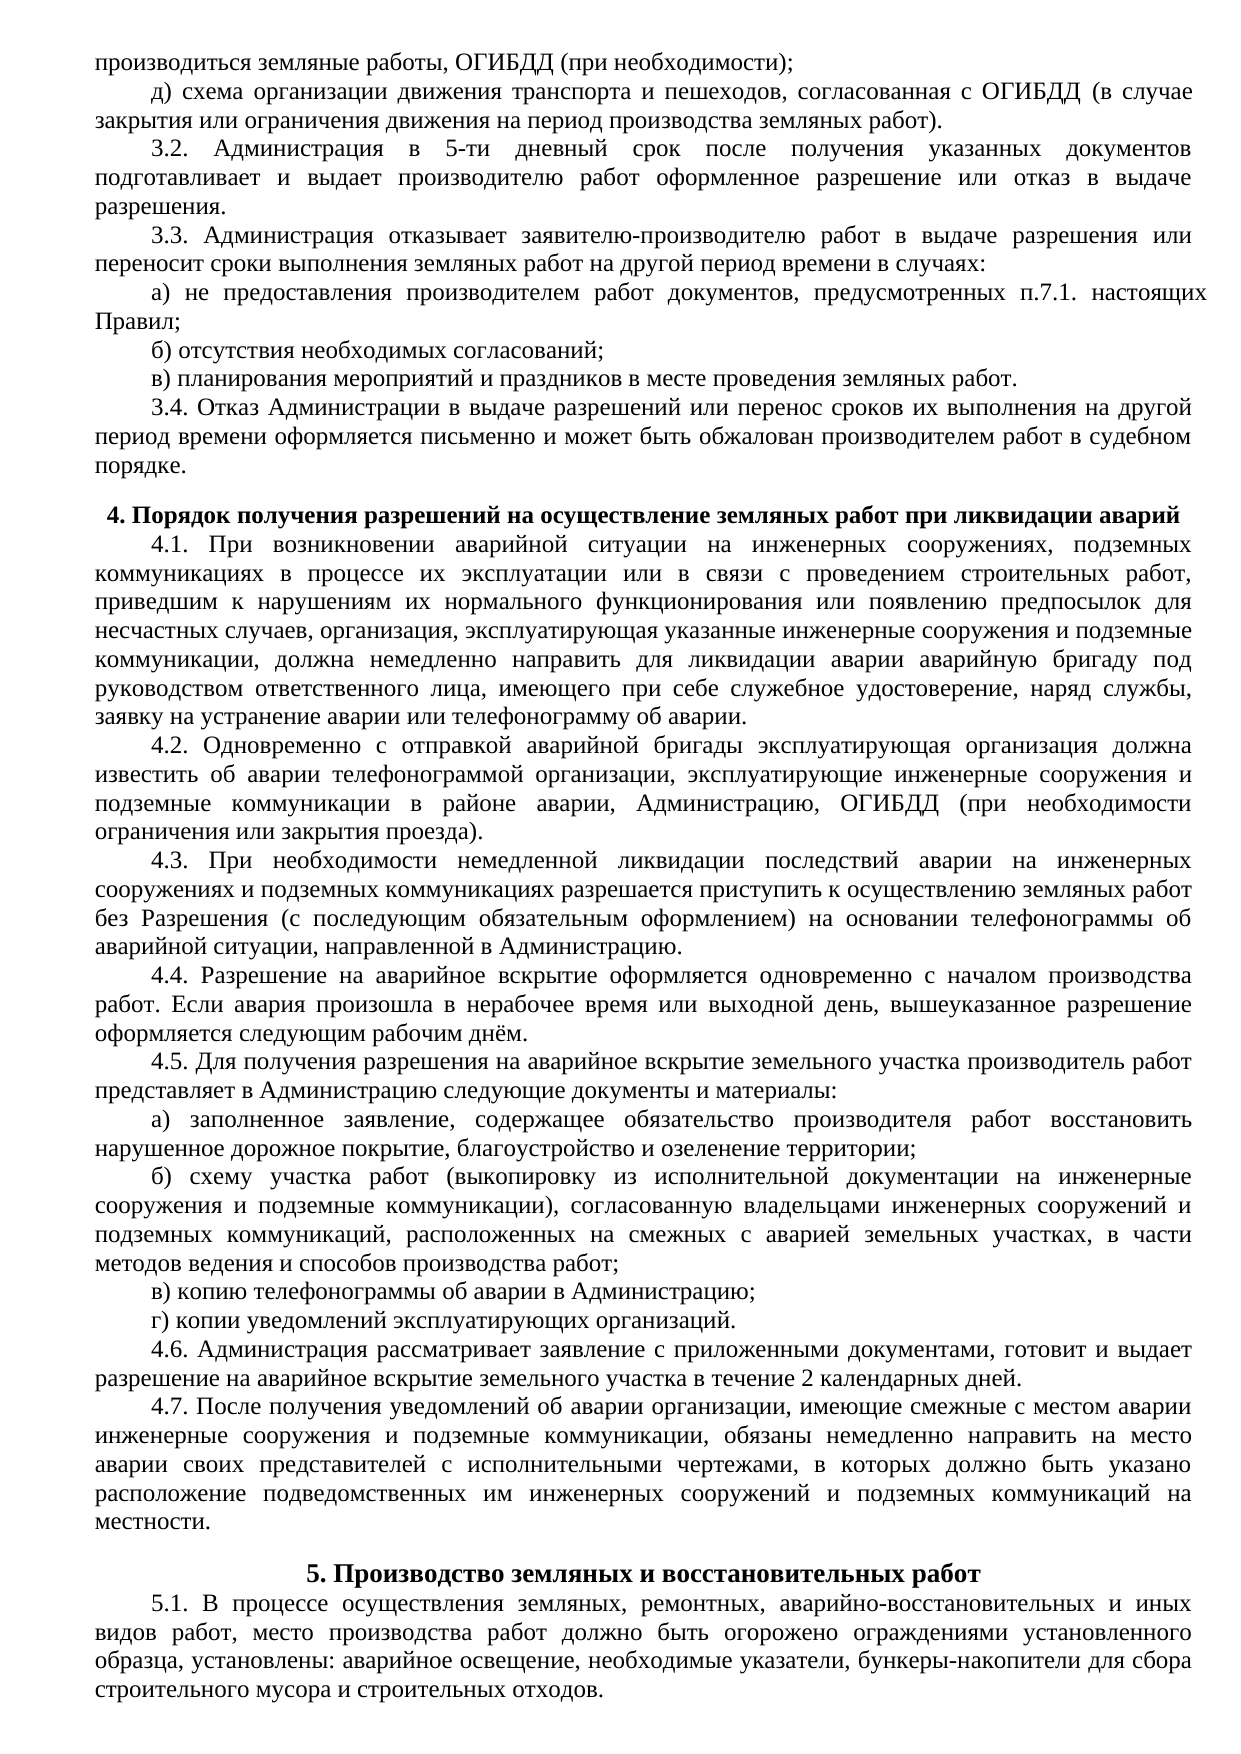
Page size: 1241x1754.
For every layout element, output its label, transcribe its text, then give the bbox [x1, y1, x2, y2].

text 5.1. В процессе осуществления земляных, ремонтных, аварийно-восстановительных и иных видов работ, место производства работ должно быть огорожено ограждениями установленного образца, установлены: аварийное освещение, необходимые указатели, бункеры-накопители для сбора строительного мусора и строительных отходов. [94, 1588, 1193, 1703]
text 3.4. Отказ Администрации в выдаче разрешений или перенос сроков их выполнения на другой период времени оформляется письменно и может быть обжалован производителем работ в судебном порядке. [94, 392, 1193, 478]
text 4.2. Одновременно с отправкой аварийной бригады эксплуатирующая организация должна известить об аварии телефонограммой организации, эксплуатирующие инженерные сооружения и подземные коммуникации в районе аварии, Администрацию, ОГИБДД (при необходимости ограничения или закрытия проезда). [94, 730, 1193, 845]
text б) отсутствия необходимых согласований; [94, 335, 1193, 363]
text 5. Производство земляных и восстановительных работ [94, 1557, 1193, 1588]
text в) планирования мероприятий и праздников в месте проведения земляных работ. [94, 363, 1193, 392]
text 4.5. Для получения разрешения на аварийное вскрытие земельного участка производитель работ представляет в Администрацию следующие документы и материалы: [94, 1046, 1193, 1104]
text 3.3. Администрация отказывает заявителю-производителю работ в выдаче разрешения или переносит сроки выполнения земляных работ на другой период времени в случаях: [94, 220, 1193, 277]
text 4.6. Администрация рассматривает заявление с приложенными документами, готовит и выдает разрешение на аварийное вскрытие земельного участка в течение 2 календарных дней. [94, 1334, 1193, 1391]
text 4.3. При необходимости немедленной ликвидации последствий аварии на инженерных сооружениях и подземных коммуникациях разрешается приступить к осуществлению земляных работ без Разрешения (с последующим обязательным оформлением) на основании телефонограммы об аварийной ситуации, направленной в Администрацию. [94, 845, 1193, 960]
text 4.7. После получения уведомлений об аварии организации, имеющие смежные с местом аварии инженерные сооружения и подземные коммуникации, обязаны немедленно направить на место аварии своих представителей с исполнительными чертежами, в которых должно быть указано расположение подведомственных им инженерных сооружений и подземных коммуникаций на местности. [94, 1391, 1193, 1535]
text б) схему участка работ (выкопировку из исполнительной документации на инженерные сооружения и подземные коммуникации), согласованную владельцами инженерных сооружений и подземных коммуникаций, расположенных на смежных с аварией земельных участках, в части методов ведения и способов производства работ; [94, 1161, 1193, 1276]
text 3.2. Администрация в 5-ти дневный срок после получения указанных документов подготавливает и выдает производителю работ оформленное разрешение или отказ в выдаче разрешения. [94, 133, 1193, 220]
text 4. Порядок получения разрешений на осуществление земляных работ при ликвидации аварий [94, 500, 1193, 529]
text д) схема организации движения транспорта и пешеходов, согласованная с ОГИБДД (в случае закрытия или ограничения движения на период производства земляных работ). [94, 76, 1193, 133]
text г) копии уведомлений эксплуатирующих организаций. [94, 1305, 1193, 1334]
text в) копию телефонограммы об аварии в Администрацию; [94, 1276, 1193, 1305]
text а) не предоставления производителем работ документов, предусмотренных п.7.1. настоящих Правил; [94, 277, 1208, 335]
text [94, 47, 1193, 76]
text 4.1. При возникновении аварийной ситуации на инженерных сооружениях, подземных коммуникациях в процессе их эксплуатации или в связи с проведением строительных работ, приведшим к нарушениям их нормального функционирования или появлению предпосылок для несчастных случаев, организация, эксплуатирующая указанные инженерные сооружения и подземные коммуникации, должна немедленно направить для ликвидации аварии аварийную бригаду под руководством ответственного лица, имеющего при себе служебное удостоверение, наряд службы, заявку на устранение аварии или телефонограмму об аварии. [94, 529, 1193, 730]
text 4.4. Разрешение на аварийное вскрытие оформляется одновременно с началом производства работ. Если авария произошла в нерабочее время или выходной день, вышеуказанное разрешение оформляется следующим рабочим днём. [94, 960, 1193, 1046]
text а) заполненное заявление, содержащее обязательство производителя работ восстановить нарушенное дорожное покрытие, благоустройство и озеленение территории; [94, 1104, 1193, 1161]
